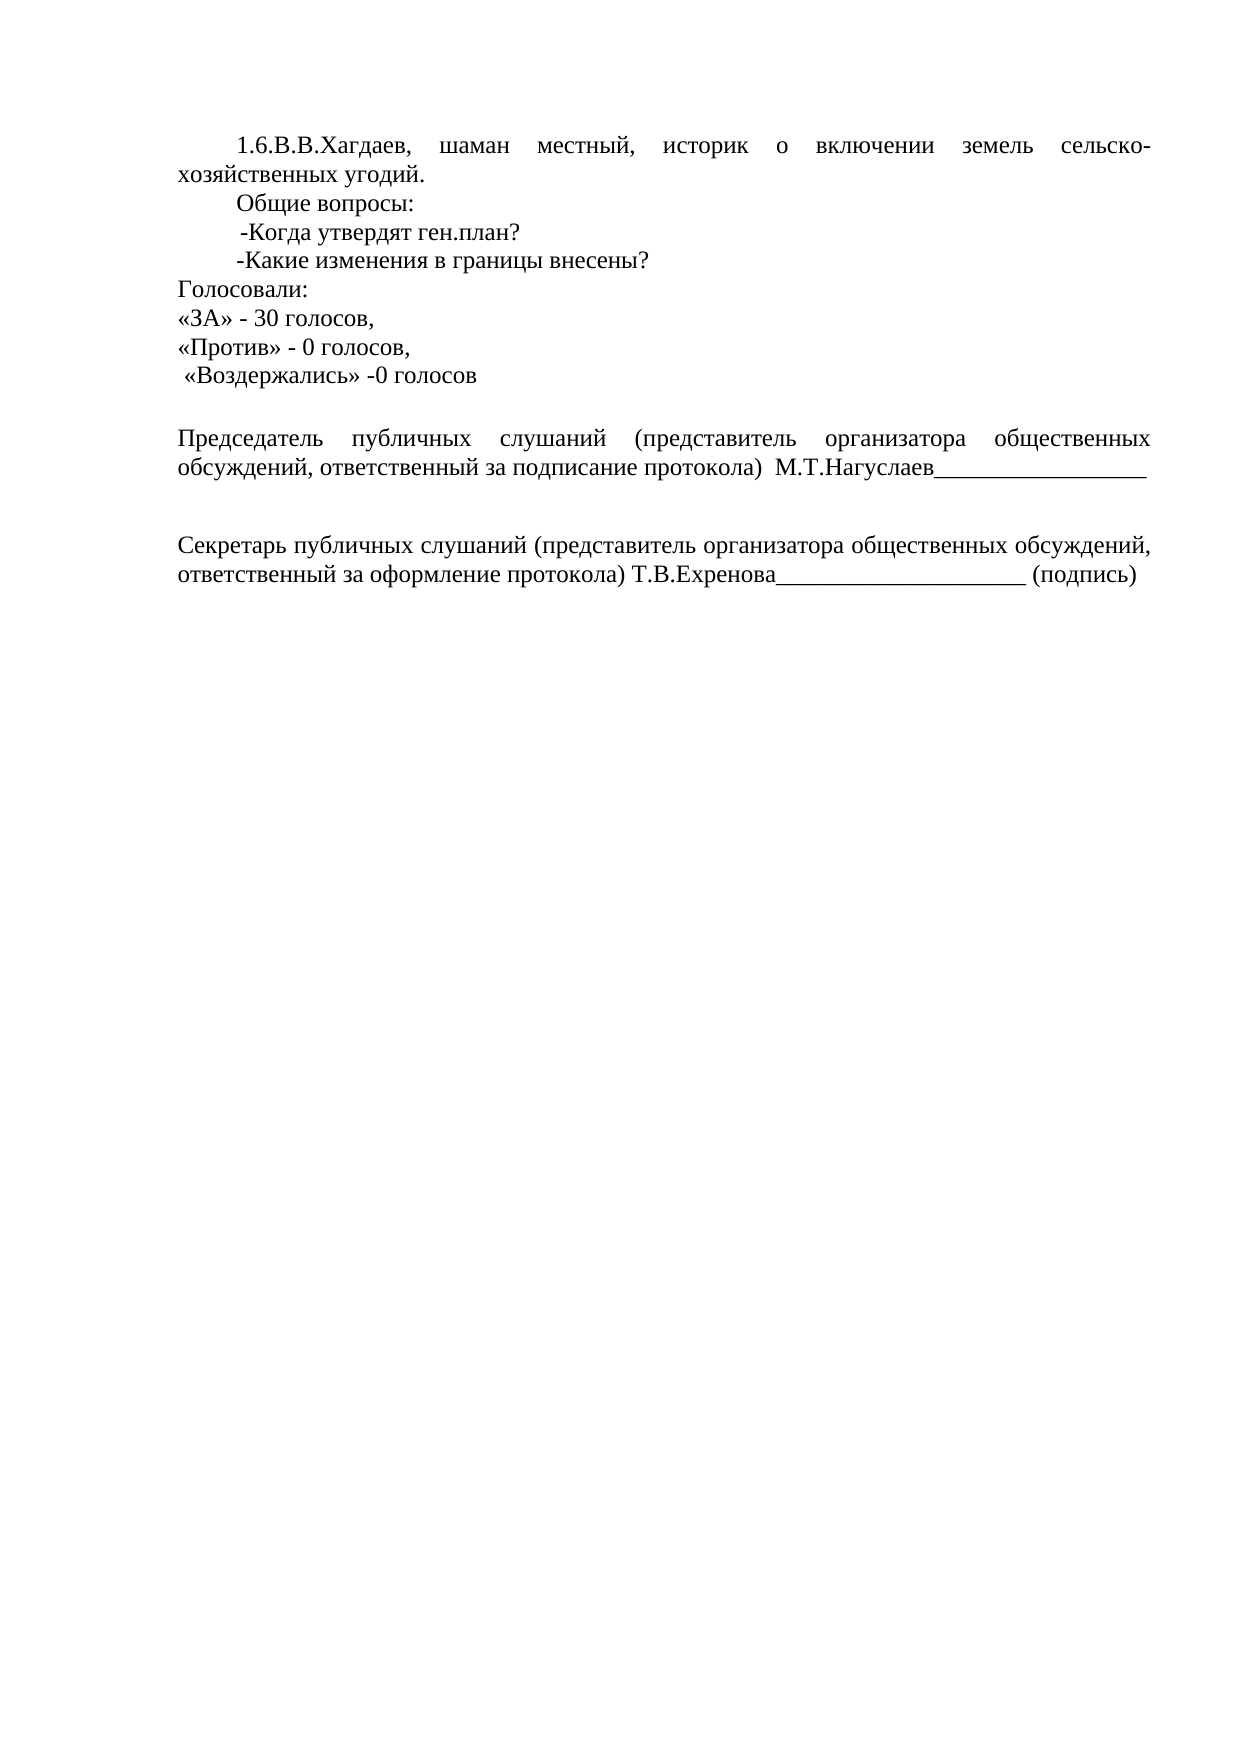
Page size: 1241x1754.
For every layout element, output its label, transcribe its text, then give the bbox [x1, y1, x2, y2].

text -Какие изменения в границы внесены? [177, 246, 1152, 274]
text 1.6.В.В.Хагдаев, шаман местный, историк о включении земель сельско-хозяйственных угодий. [177, 131, 1152, 188]
text «ЗА» - 30 голосов, [177, 303, 1152, 332]
text «Против» - 0 голосов, [177, 332, 1152, 361]
text Голосовали: [177, 274, 1152, 303]
text Председатель публичных слушаний (представитель организатора общественных обсуждений, ответственный за подписание протокола) М.Т.Нагуслаев_________________ [177, 423, 1152, 480]
text -Когда утвердят ген.план? [177, 217, 1152, 246]
text «Воздержались» -0 голосов [177, 361, 1152, 389]
text Общие вопросы: [177, 188, 1152, 217]
text Секретарь публичных слушаний (представитель организатора общественных обсуждений, ответственный за оформление протокола) Т.В.Ехренова____________________ (подпись) [177, 530, 1152, 587]
